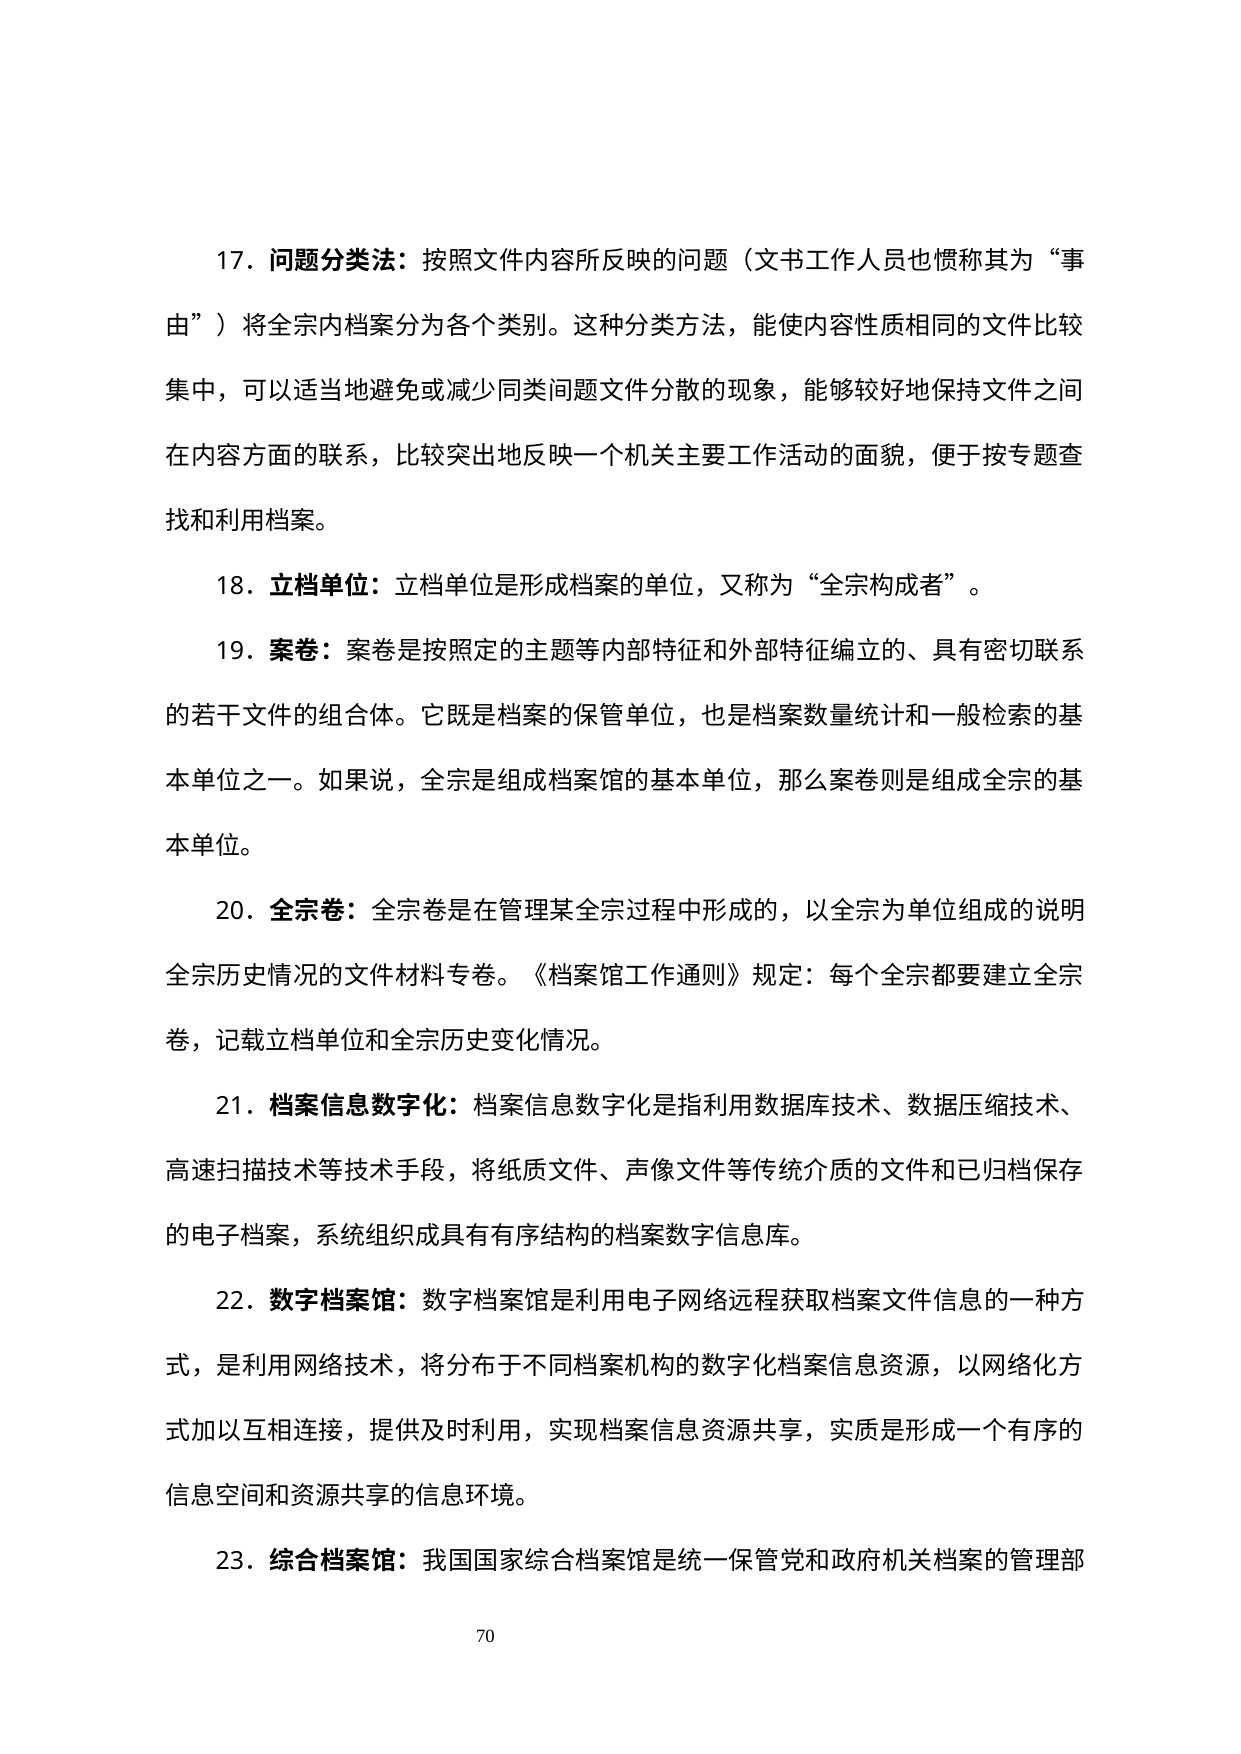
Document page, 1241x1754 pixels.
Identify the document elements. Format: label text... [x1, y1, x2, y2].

list 数字档案馆：数字档案馆是利用电子网络远程获取档案文件信息的一种方式，是利用网络技术，将分布于不同档案机构的数字化档案信息资源，以网络化方式加以互相连接，提供及时利用，实现档案信息资源共享，实质是形成一个有序的信息空间和资源共享的信息环境。 [165, 1266, 1087, 1526]
list 全宗卷：全宗卷是在管理某全宗过程中形成的，以全宗为单位组成的说明全宗历史情况的文件材料专卷。《档案馆工作通则》规定：每个全宗都要建立全宗卷，记载立档单位和全宗历史变化情况。 [165, 876, 1087, 1071]
list 案卷：案卷是按照定的主题等内部特征和外部特征编立的、具有密切联系的若干文件的组合体。它既是档案的保管单位，也是档案数量统计和一般检索的基本单位之一。如果说，全宗是组成档案馆的基本单位，那么案卷则是组成全宗的基本单位。 [165, 616, 1087, 876]
list 问题分类法：按照文件内容所反映的问题（文书工作人员也惯称其为“事由”）将全宗内档案分为各个类别。这种分类方法，能使内容性质相同的文件比较集中，可以适当地避免或减少同类间题文件分散的现象，能够较好地保持文件之间在内容方面的联系，比较突出地反映一个机关主要工作活动的面貌，便于按专题查找和利用档案。 [165, 226, 1087, 551]
list 立档单位：立档单位是形成档案的单位，又称为“全宗构成者”。 [165, 551, 1087, 616]
list 档案信息数字化：档案信息数字化是指利用数据库技术、数据压缩技术、高速扫描技术等技术手段，将纸质文件、声像文件等传统介质的文件和已归档保存的电子档案，系统组织成具有有序结构的档案数字信息库。 [165, 1071, 1087, 1266]
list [165, 1526, 1087, 1591]
